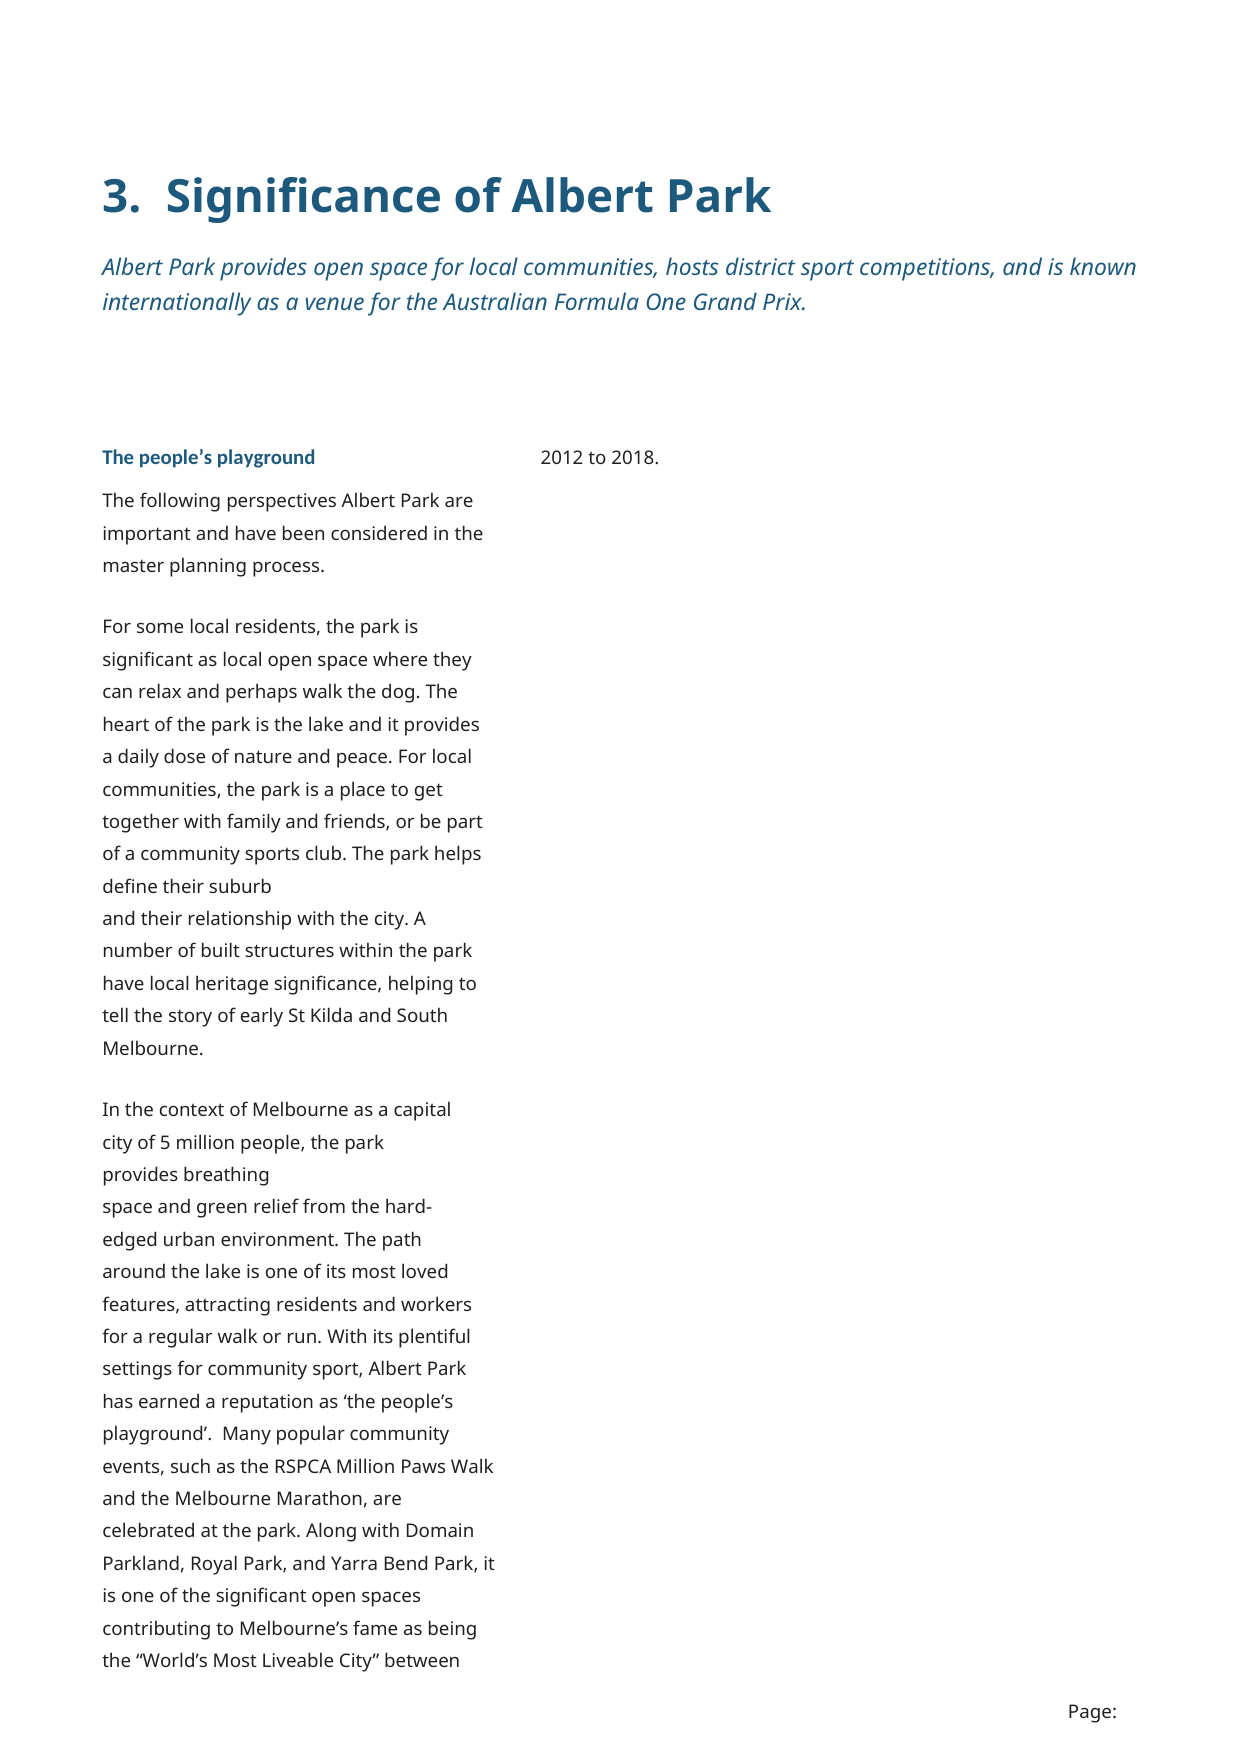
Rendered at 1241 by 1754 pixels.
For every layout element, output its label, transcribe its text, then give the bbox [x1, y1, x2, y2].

text The people’s playground [102, 444, 500, 470]
text and their relationship with the city. A number of built structures within the park have local heritage significance, helping to tell the story of early St Kilda and South Melbourne. [102, 905, 493, 1061]
text settings for community sport, Albert Park has earned a reputation as ‘the people’s playground’. Many popular community events, such as the RSPCA Million Paws Walk and the Melbourne Marathon, are celebrated at the park. Along with Domain Parkland, Royal Park, and Yarra Bend Park, it is one of the significant open spaces contributing to Melbourne’s fame as being the “World’s Most Liveable City” between 2012 to 2018. [102, 1356, 500, 1673]
text Albert Park provides open space for local communities, hosts district sport competitions, and is known internationally as a venue for the Australian Formula One Grand Prix. [102, 251, 1142, 317]
text The following perspectives Albert Park are important and have been considered in the master planning process. [102, 487, 497, 578]
text In the context of Melbourne as a capital city of 5 million people, the park provides breathing [102, 1097, 451, 1187]
text For some local residents, the park is significant as local open space where they can relax and perhaps walk the dog. The heart of the park is the lake and it provides a daily dose of nature and peace. For local communities, the park is a place to get together with family and friends, or be part of a community sports club. The park helps define their suburb [102, 614, 492, 898]
text space and green relief from the hard-edged urban environment. The path around the lake is one of its most loved features, attracting residents and workers for a regular walk or run. With its plentiful [102, 1194, 481, 1349]
subtitle Significance of Albert Park [102, 164, 1142, 226]
